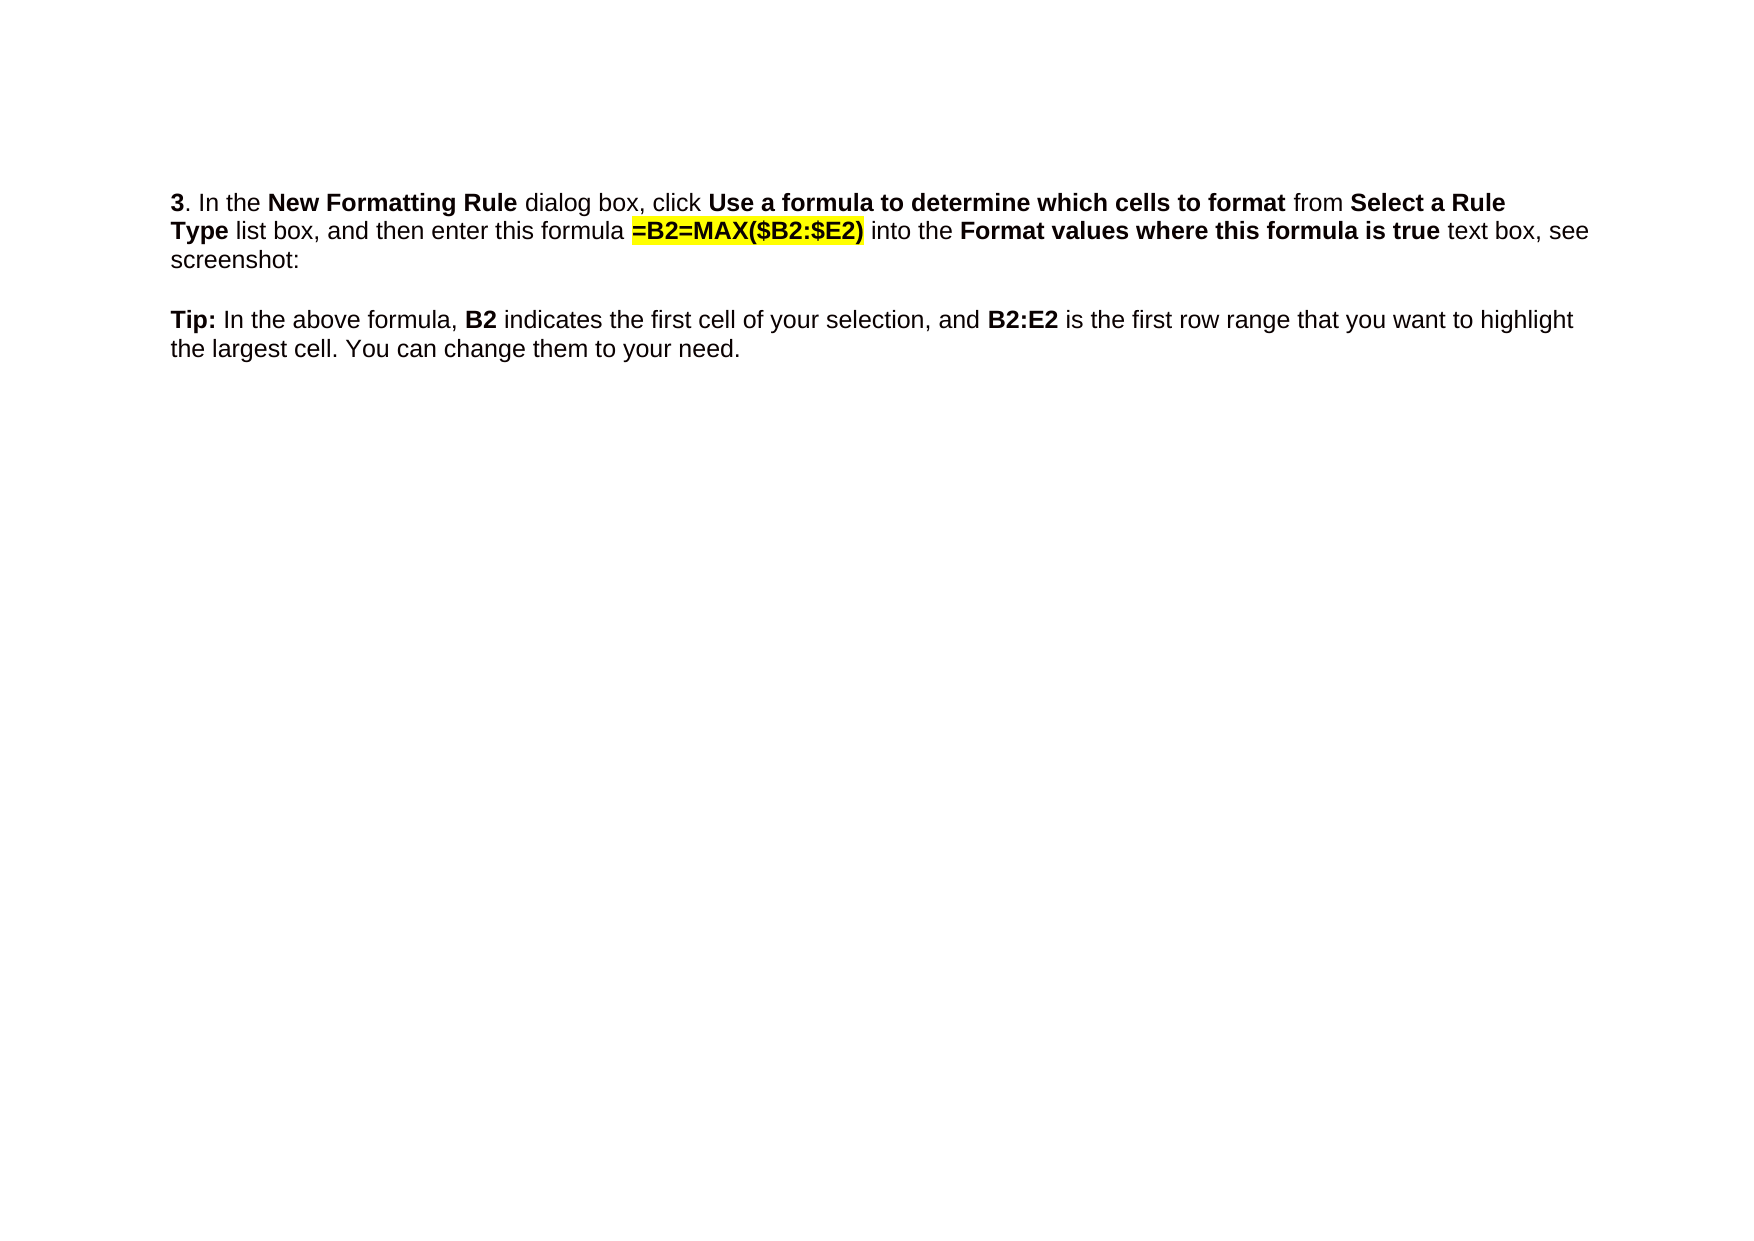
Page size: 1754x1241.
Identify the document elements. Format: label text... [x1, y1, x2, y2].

text 3. In the New Formatting Rule dialog box, click Use a formula to determine which cells to format from Select a Rule Type list box, and then enter this formula =B2=MAX($B2:$E2) into the Format values where this formula is true text box, see screenshot: [170, 187, 1604, 274]
text Tip: In the above formula, B2 indicates the first cell of your selection, and B2:E2 is the first row range that you want to highlight the largest cell. You can change them to your need. [170, 305, 1604, 362]
